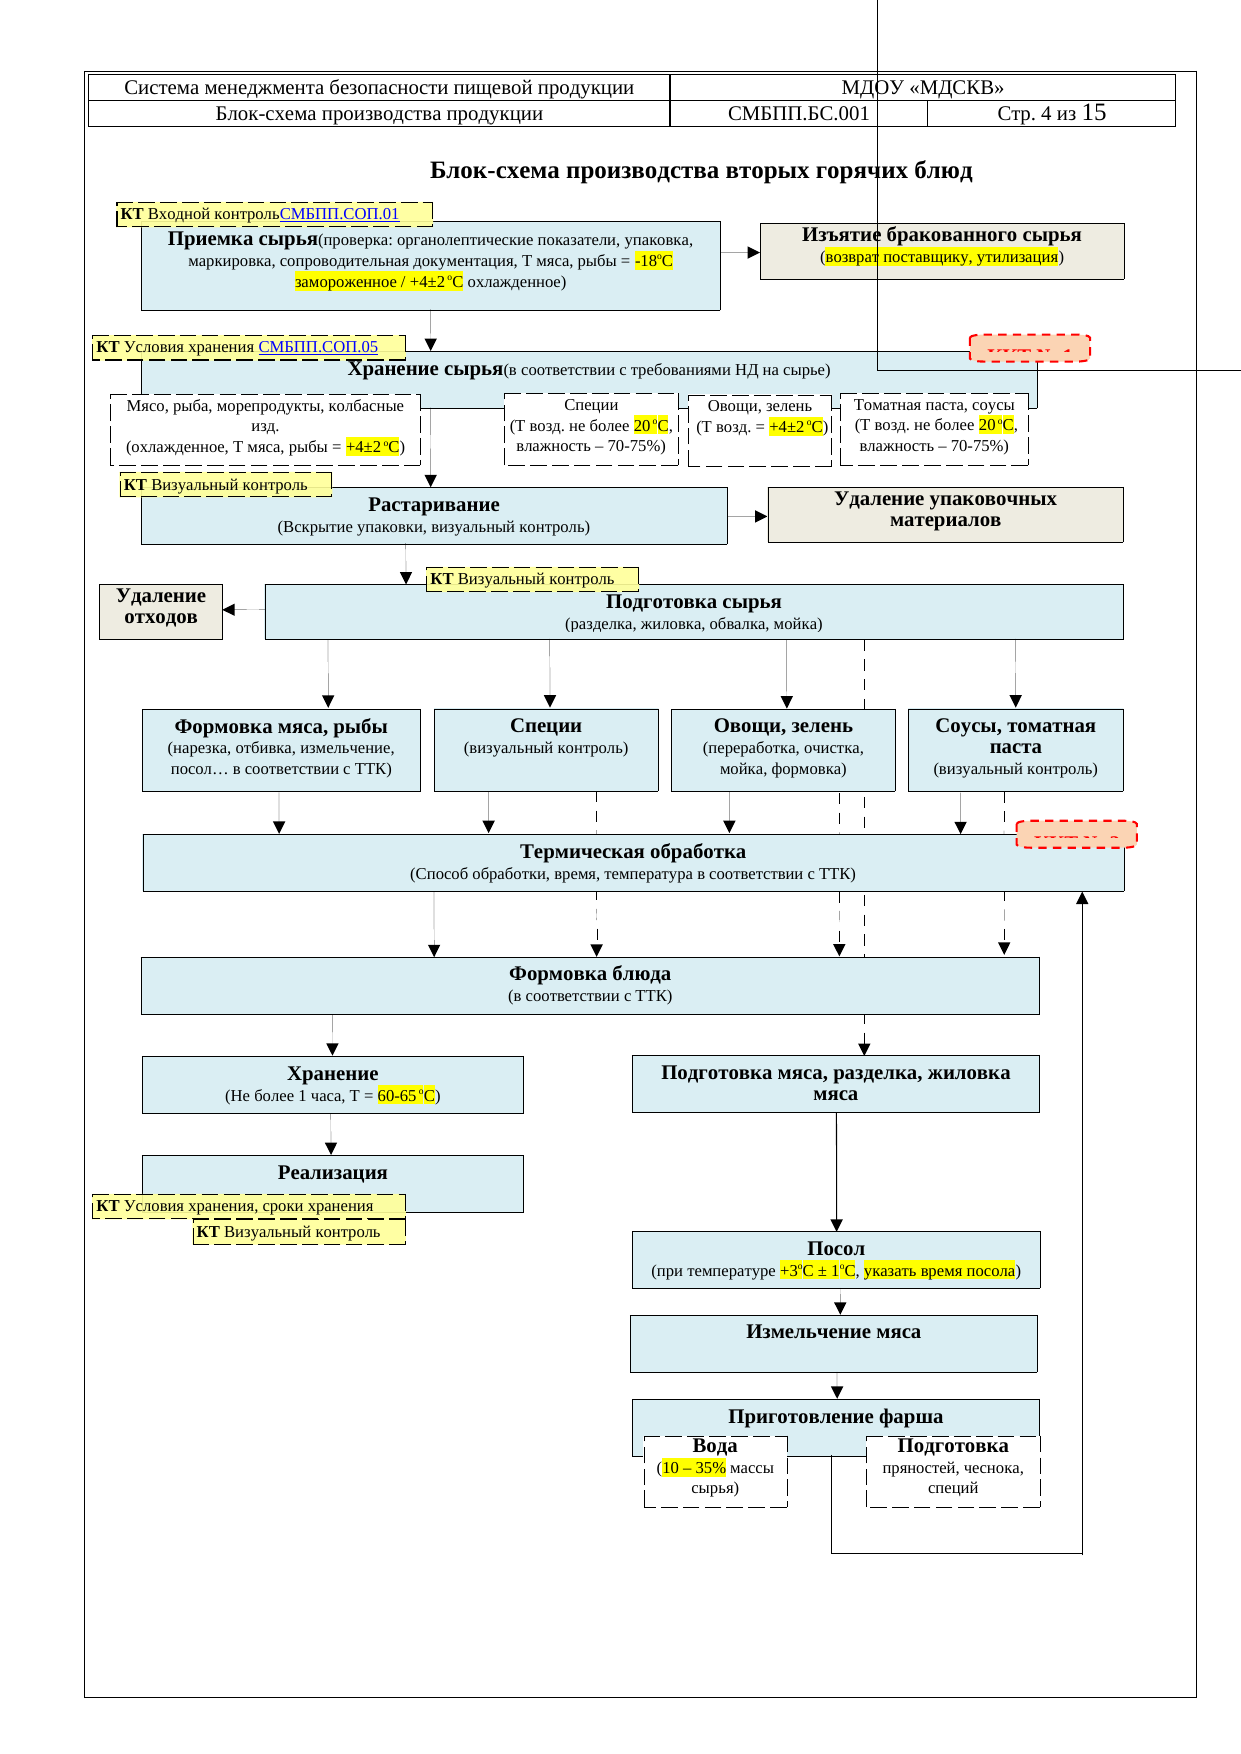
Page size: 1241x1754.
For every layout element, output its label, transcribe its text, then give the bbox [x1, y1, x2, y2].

text Блок-схема производства вторых горячих блюд [148, 156, 877, 184]
text Блок-схема производства вторых горячих блюд [878, 156, 1181, 184]
